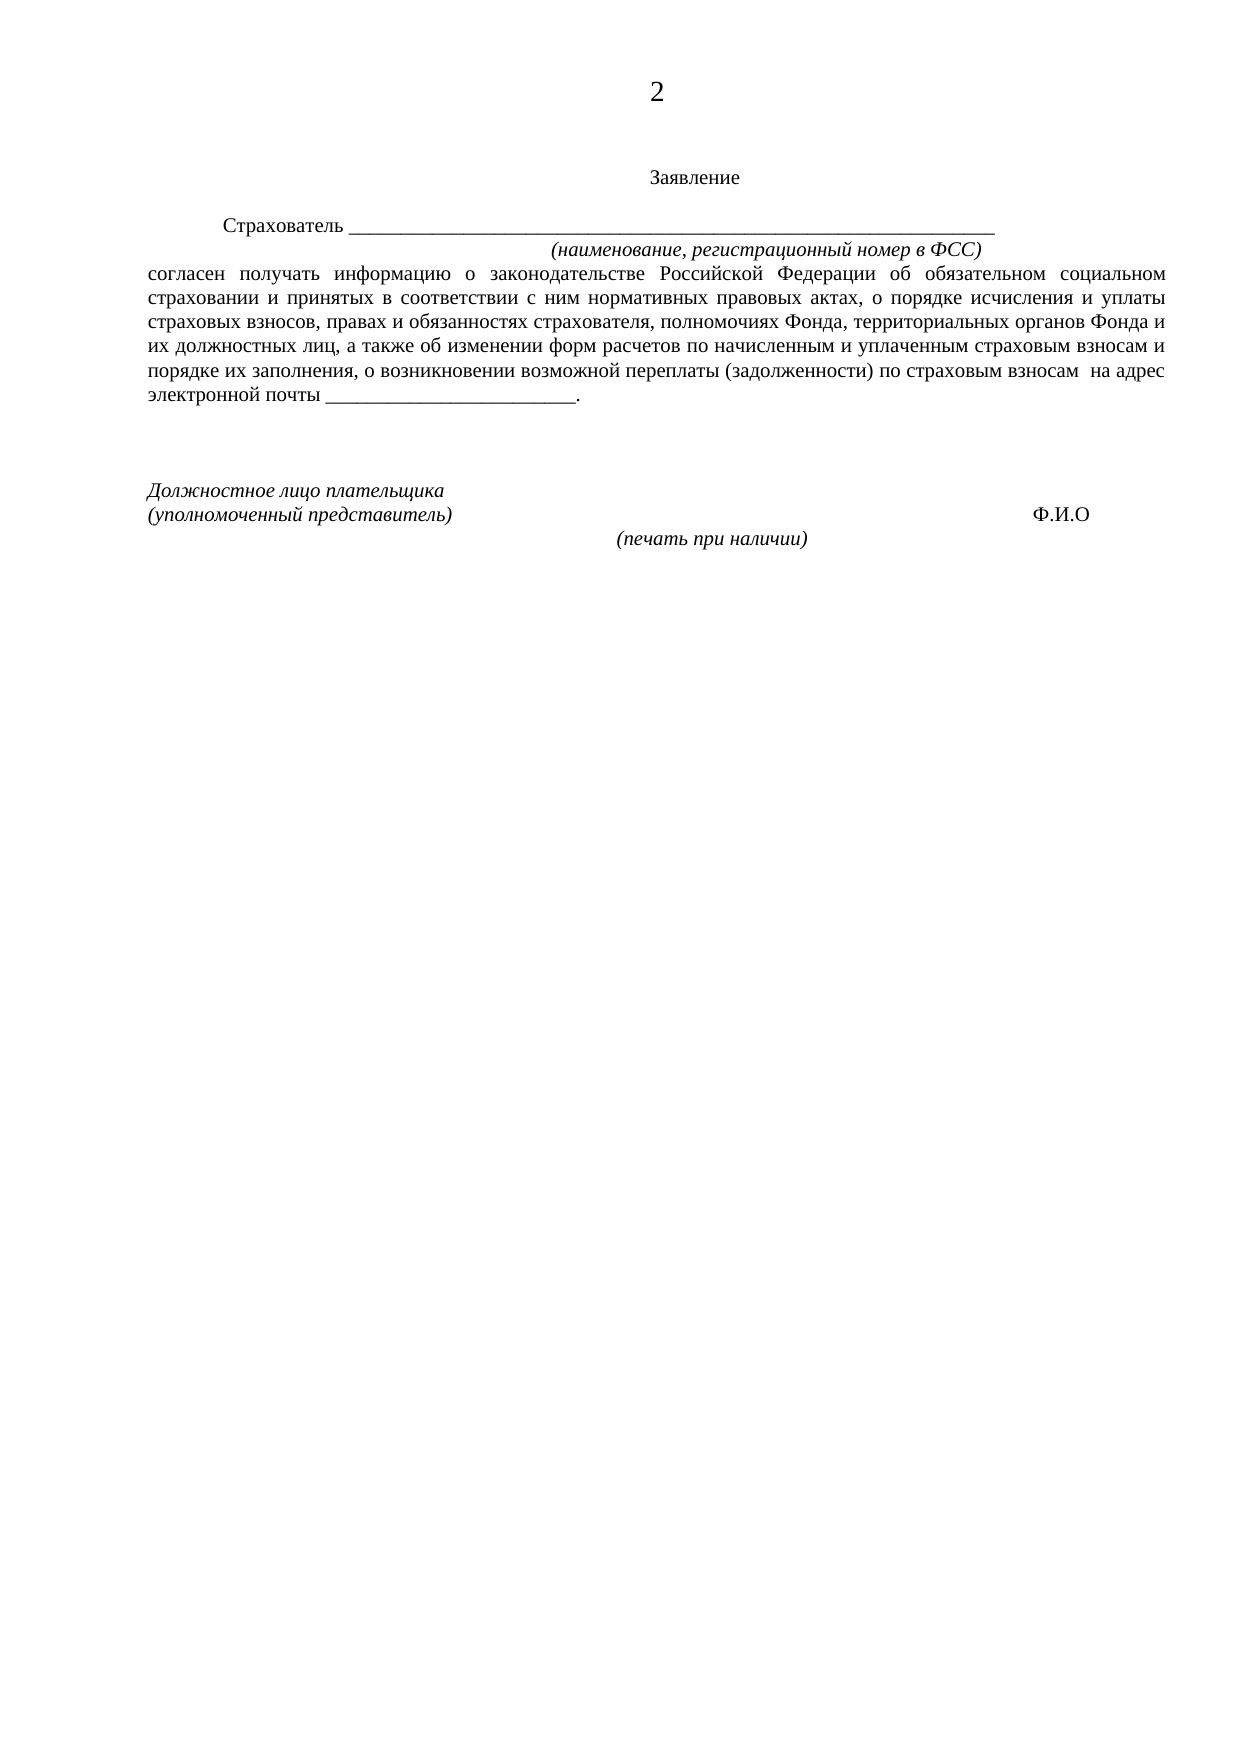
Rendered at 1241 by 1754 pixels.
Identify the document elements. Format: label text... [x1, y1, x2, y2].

text Заявление [148, 165, 1167, 189]
text (печать при наличии) [148, 526, 1167, 550]
text Страхователь ______________________________________________________________ [148, 213, 1167, 237]
text (наименование, регистрационный номер в ФСС) [148, 237, 1167, 261]
text Должностное лицо плательщика [148, 478, 1167, 502]
text (уполномоченный представитель) Ф.И.О [148, 502, 1167, 526]
text согласен получать информацию о законодательстве Российской Федерации об обязательном социальном страховании и принятых в соответствии с ним нормативных правовых актах, о порядке исчисления и уплаты страховых взносов, правах и обязанностях страхователя, полномочиях Фонда, территориальных органов Фонда и их должностных лиц, а также об изменении форм расчетов по начисленным и уплаченным страховым взносам и порядке их заполнения, о возникновении возможной переплаты (задолженности) по страховым взносам на адрес электронной почты ________________________. [148, 261, 1167, 406]
